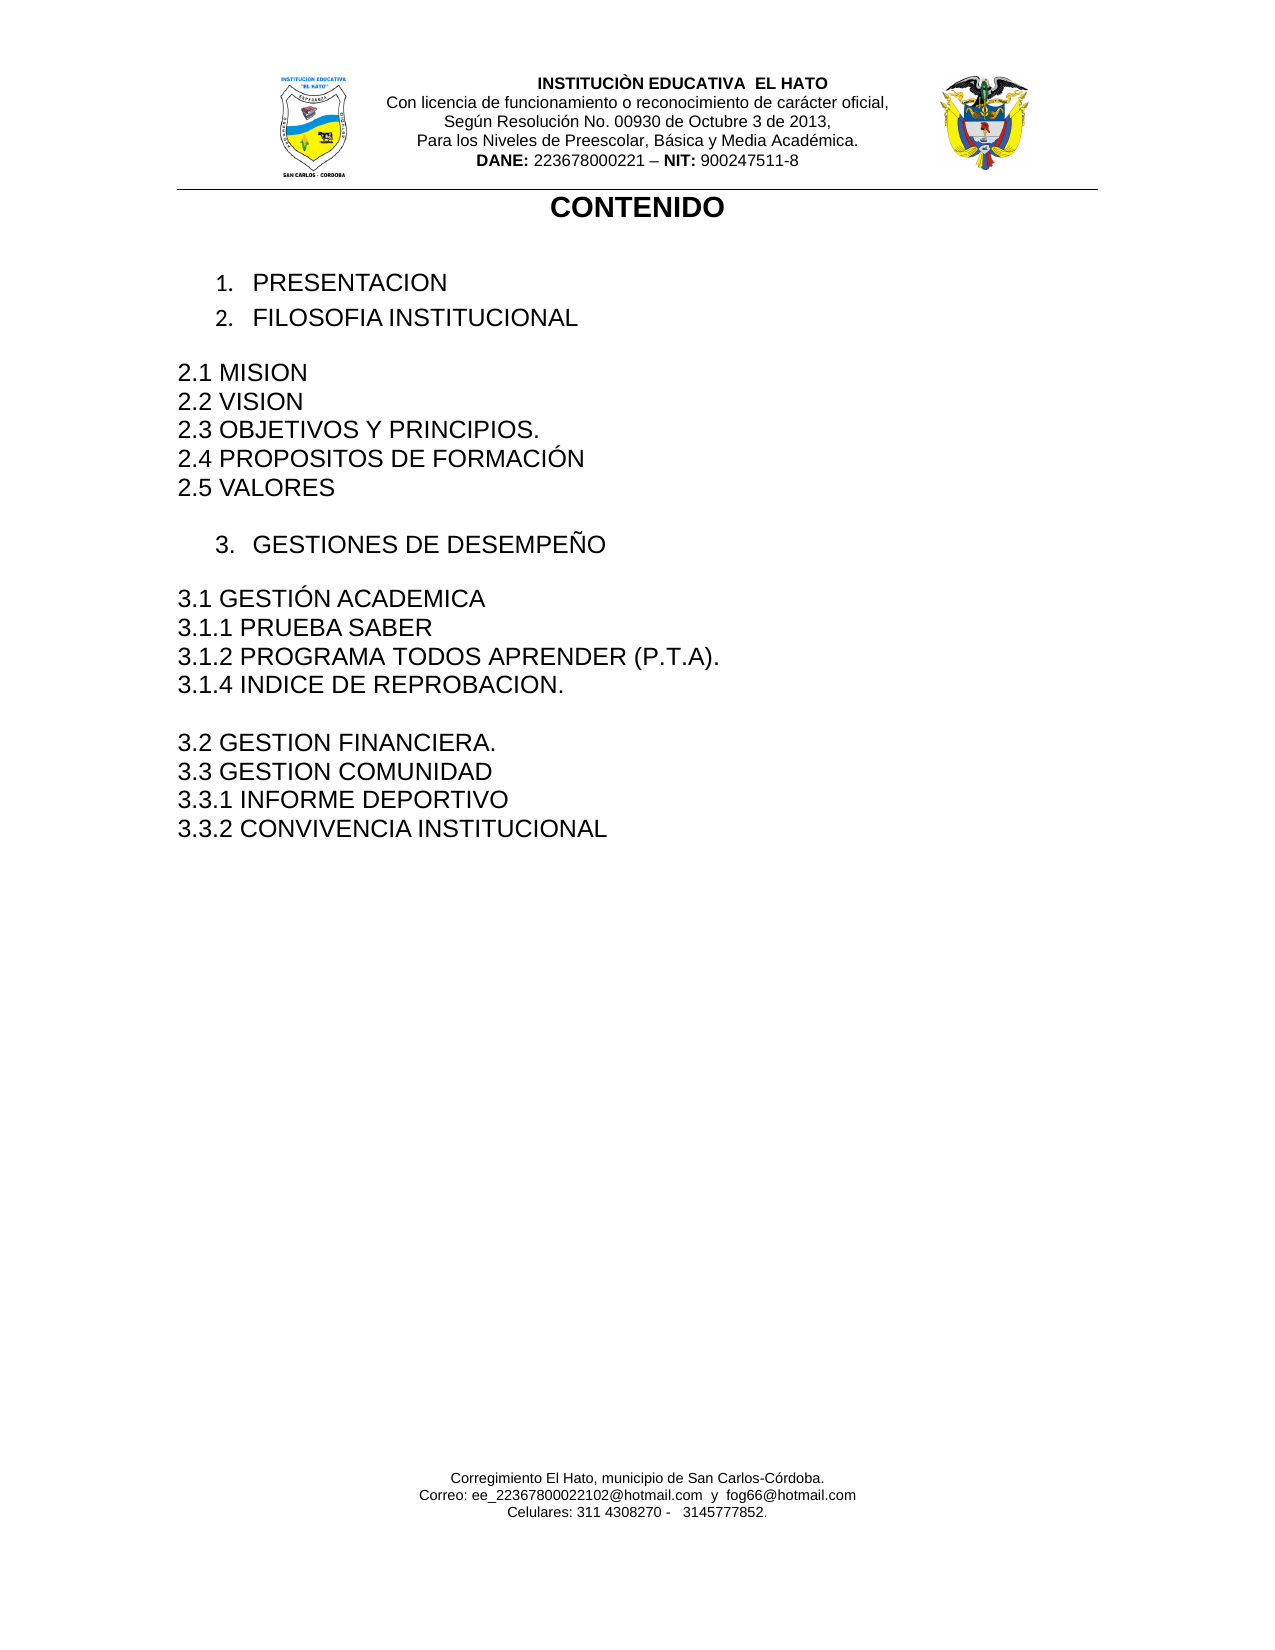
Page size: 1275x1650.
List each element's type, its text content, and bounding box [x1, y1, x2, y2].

text 2.4 PROPOSITOS DE FORMACIÓN [177, 444, 1098, 473]
text 3.1 GESTIÓN ACADEMICA [177, 584, 1098, 613]
picture [940, 76, 1029, 170]
picture [278, 76, 349, 178]
list PRESENTACION [215, 267, 1098, 297]
text CONTENIDO [177, 190, 1098, 224]
list FILOSOFIA INSTITUCIONAL [215, 302, 1098, 332]
text 3.3 GESTION COMUNIDAD [177, 757, 1098, 785]
text 2.2 VISION [177, 387, 1098, 415]
text 2.5 VALORES [177, 473, 1098, 502]
text 2.1 MISION [177, 358, 1098, 387]
text 3.1.2 PROGRAMA TODOS APRENDER (P.T.A). [177, 642, 1098, 670]
text 2.3 OBJETIVOS Y PRINCIPIOS. [177, 415, 1098, 444]
text 3.2 GESTION FINANCIERA. [177, 728, 1098, 757]
list GESTIONES DE DESEMPEÑO [215, 530, 1098, 559]
text 3.1.4 INDICE DE REPROBACION. [177, 670, 1098, 699]
text 3.1.1 PRUEBA SABER [177, 613, 1098, 642]
text 3.3.1 INFORME DEPORTIVO [177, 785, 1098, 814]
text 3.3.2 CONVIVENCIA INSTITUCIONAL [177, 814, 1098, 843]
